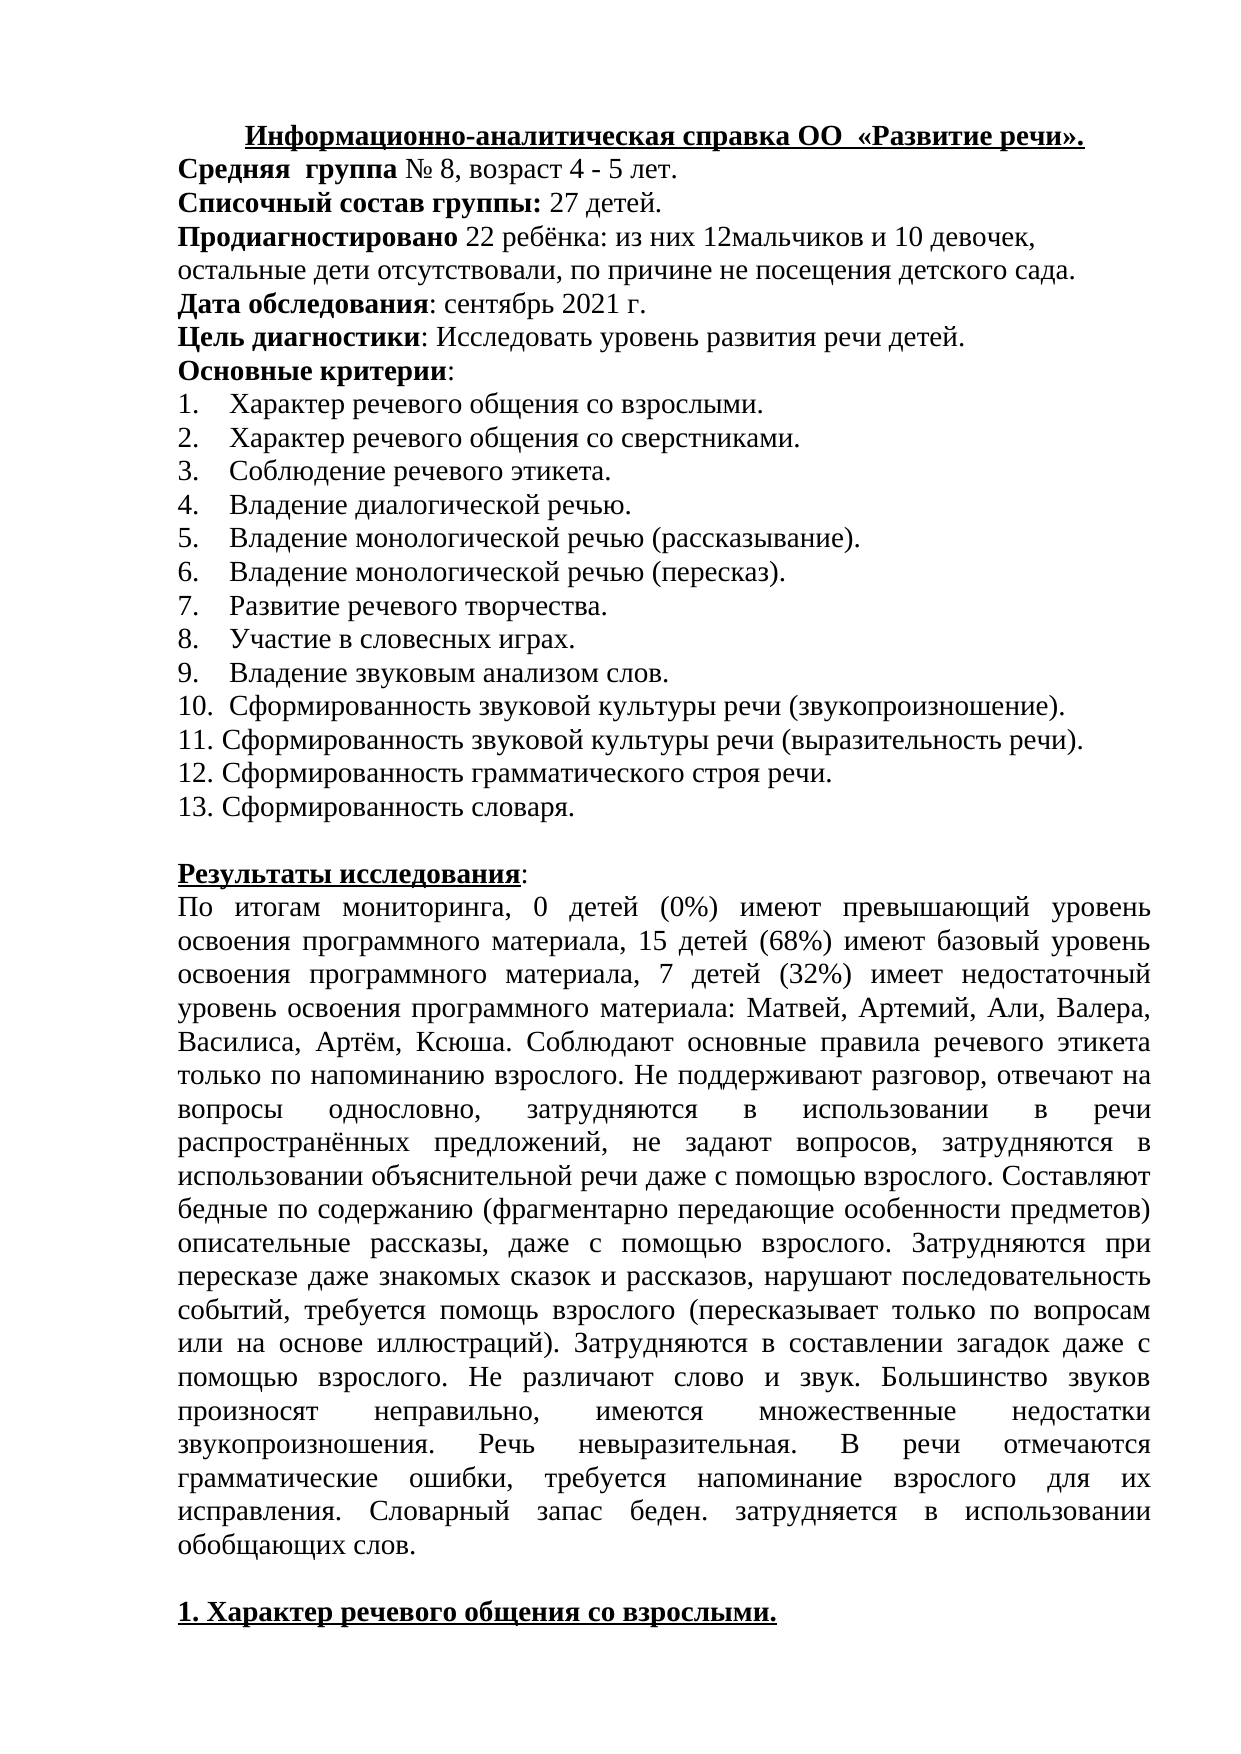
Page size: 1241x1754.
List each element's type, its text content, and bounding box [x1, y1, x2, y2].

text Продиагностировано 22 ребёнка: из них 12мальчиков и 10 девочек, остальные дети отсутствовали, по причине не посещения детского сада. [177, 219, 1152, 286]
text 7. Развитие речевого творчества. [177, 588, 1152, 621]
text 1. Характер речевого общения со взрослыми. [177, 386, 1152, 420]
text Дата обследования: сентябрь 2021 г. [177, 286, 1152, 319]
text 2. Характер речевого общения со сверстниками. [177, 420, 1152, 453]
text 11. Сформированность звуковой культуры речи (выразительность речи). [177, 722, 1152, 755]
text Средняя группа № 8, возраст 4 - 5 лет. [177, 152, 1152, 185]
text 9. Владение звуковым анализом слов. [177, 655, 1152, 688]
text 3. Соблюдение речевого этикета. [177, 453, 1152, 487]
text 5. Владение монологической речью (рассказывание). [177, 521, 1152, 554]
text По итогам мониторинга, 0 детей (0%) имеют превышающий уровень освоения программного материала, 15 детей (68%) имеют базовый уровень освоения программного материала, 7 детей (32%) имеет недостаточный уровень освоения программного материала: Матвей, Артемий, Али, Валера, Василиса, Артём, Ксюша. Соблюдают основные правила речевого этикета только по напоминанию взрослого. Не поддерживают разговор, отвечают на вопросы однословно, затрудняются в использовании в речи распространённых предложений, не задают вопросов, затрудняются в использовании объяснительной речи даже с помощью взрослого. Составляют бедные по содержанию (фрагментарно передающие особенности предметов) описательные рассказы, даже с помощью взрослого. Затрудняются при пересказе даже знакомых сказок и рассказов, нарушают последовательность событий, требуется помощь взрослого (пересказывает только по вопросам или на основе иллюстраций). Затрудняются в составлении загадок даже с помощью взрослого. Не различают слово и звук. Большинство звуков произносят неправильно, имеются множественные недостатки звукопроизношения. Речь невыразительная. В речи отмечаются грамматические ошибки, требуется напоминание взрослого для их исправления. Словарный запас беден. затрудняется в использовании обобщающих слов. [177, 889, 1152, 1560]
text Результаты исследования: [177, 856, 1152, 889]
text 4. Владение диалогической речью. [177, 487, 1152, 521]
text 13. Сформированность словаря. [177, 789, 1152, 822]
text 8. Участие в словесных играх. [177, 621, 1152, 655]
text Основные критерии: [177, 353, 1152, 386]
text 1. Характер речевого общения со взрослыми. [177, 1594, 1152, 1627]
text 10. Сформированность звуковой культуры речи (звукопроизношение). [177, 688, 1152, 722]
text 12. Сформированность грамматического строя речи. [177, 755, 1152, 789]
text Цель диагностики: Исследовать уровень развития речи детей. [177, 319, 1152, 353]
text 6. Владение монологической речью (пересказ). [177, 554, 1152, 588]
text Списочный состав группы: 27 детей. [177, 185, 1152, 219]
text Информационно-аналитическая справка ОО «Развитие речи». [177, 118, 1152, 152]
